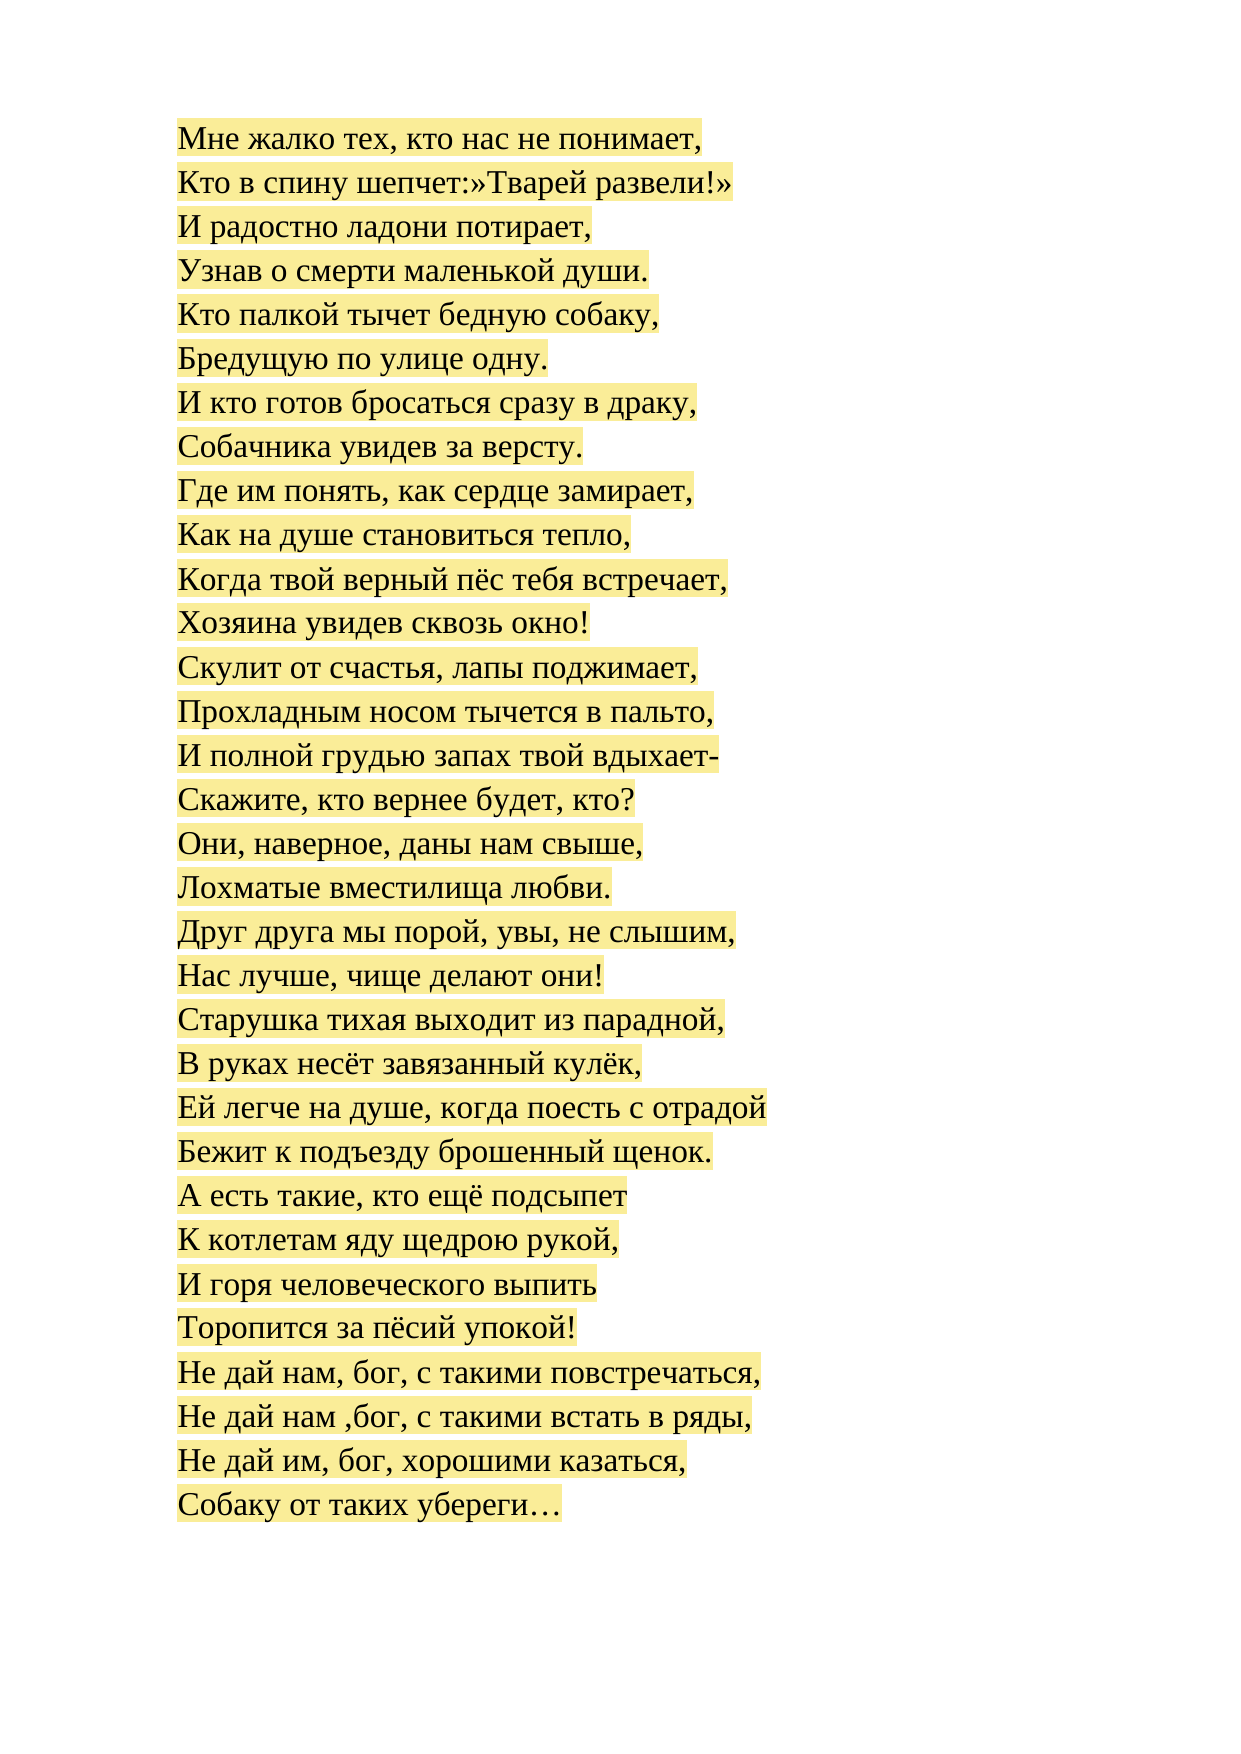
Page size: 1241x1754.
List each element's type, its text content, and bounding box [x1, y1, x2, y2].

text Мне жалко тех, кто нас не понимает, Кто в спину шепчет:»Тварей развели!» И радостно ладони потирает, Узнав о смерти маленькой души. Кто палкой тычет бедную собаку, Бредущую по улице одну. И кто готов бросаться сразу в драку, Собачника увидев за версту. Где им понять, как сердце замирает, Как на душе становиться тепло, Когда твой верный пёс тебя встречает, Хозяина увидев сквозь окно! Скулит от счастья, лапы поджимает, Прохладным носом тычется в пальто, И полной грудью запах твой вдыхает- Скажите, кто вернее будет, кто? Они, наверное, даны нам свыше, Лохматые вместилища любви. Друг друга мы порой, увы, не слышим, Нас лучше, чище делают они! Старушка тихая выходит из парадной, В руках несёт завязанный кулёк, Ей легче на душе, когда поесть с отрадой Бежит к подъезду брошенный щенок. А есть такие, кто ещё подсыпет К котлетам яду щедрою рукой, И горя человеческого выпить Торопится за пёсий упокой! Не дай нам, бог, с такими повстречаться, Не дай нам ,бог, с такими встать в ряды, Не дай им, бог, хорошими казаться, Собаку от таких убереги… [177, 118, 1152, 1522]
